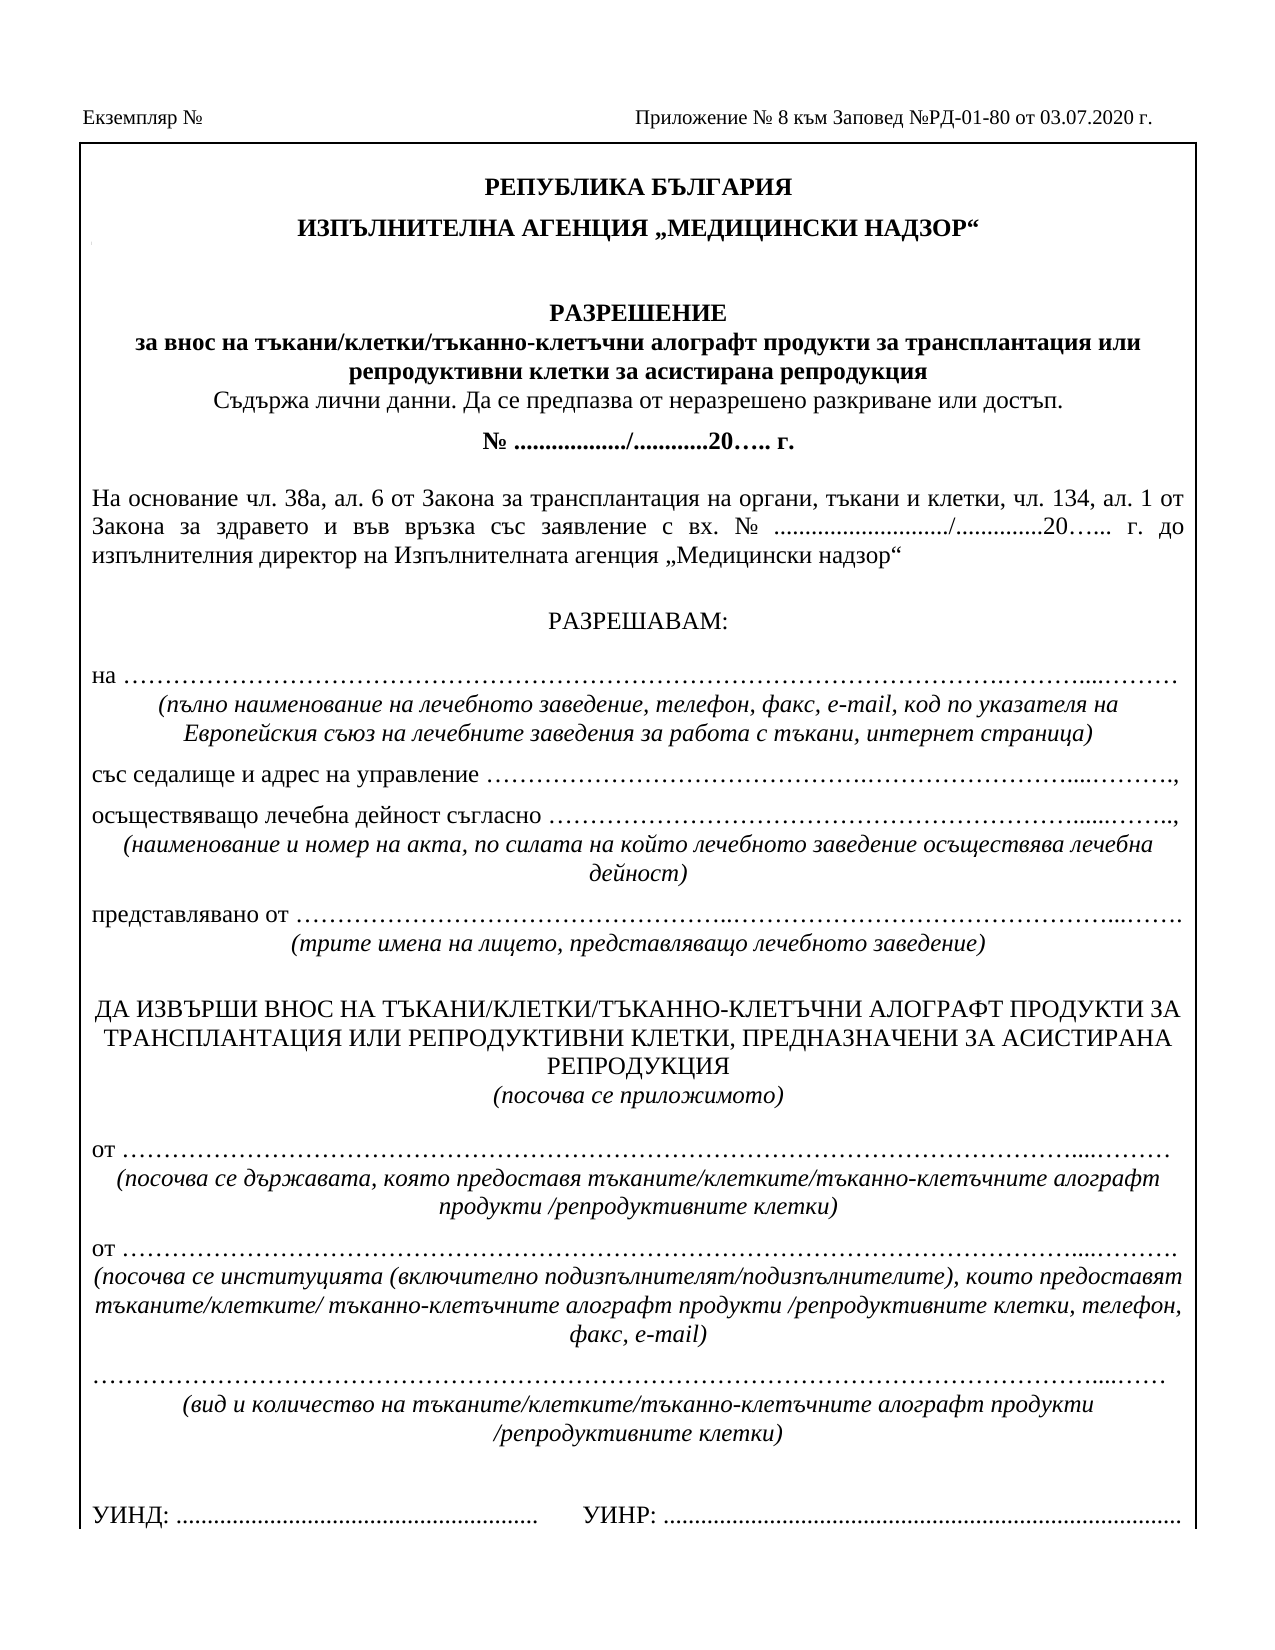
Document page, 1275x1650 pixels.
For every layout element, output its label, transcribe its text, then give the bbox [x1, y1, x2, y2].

table_cell (посочва се институцията (включително подизпълнителят/подизпълнителите), които предоставят тъканите/клетките/ тъканно-клетъчните алографт продукти /репродуктивните клетки, телефон, факс, e-mail) [81, 1261, 1195, 1361]
table_cell осъществяващо лечебна дейност съгласно ………………………………………………………......…….., [81, 800, 1195, 829]
table_cell (посочва се приложимото) [81, 1080, 1195, 1134]
text Екземпляр № Приложение № 8 към Заповед №РД-01-80 от 03.07.2020 г. [82, 105, 1155, 129]
table_cell РАЗРЕШАВАМ: [81, 606, 1195, 660]
table_cell На основание чл. 38а, ал. 6 от Закона за трансплантация на органи, тъкани и клетки, чл. 134, ал. 1 от Закона за здравето и във връзка със заявление с вх. № ............................/..............20…... г. до изпълнителния директор на Изпълнителната агенция „Медицински надзор“ [81, 483, 1195, 606]
table_header РЕПУБЛИКА БЪЛГАРИЯ [81, 144, 1195, 213]
table_cell (наименование и номер на акта, по силата на който лечебното заведение осъществява лечебна дейност) [81, 829, 1195, 899]
table_cell УИНД: .......................................................... УИНР: ................................................................................... [81, 1501, 1195, 1529]
table_cell (вид и количество на тъканите/клетките/тъканно-клетъчните алографт продукти /репродуктивните клетки) [81, 1389, 1195, 1501]
table_cell РАЗРЕШЕНИЕ за внос на тъкани/клетки/тъканно-клетъчни алографт продукти за трансплантация или репродуктивни клетки за асистирана репродукция Съдържа лични данни. Да се предпазва от неразрешено разкриване или достъп. [81, 299, 1195, 426]
table_cell (трите имена на лицето, представляващо лечебното заведение) [81, 928, 1195, 994]
table_cell …………………………………………………………………………………………………………....…… [81, 1361, 1195, 1389]
table_cell от ……………………………………………………………………………………………………....……… [81, 1134, 1195, 1163]
table_cell (пълно наименование на лечебното заведение, телефон, факс, e-mail, код по указателя на Европейския съюз на лечебните заведения за работа с тъкани, интернет страница) [81, 689, 1195, 759]
table_cell със седалище и адрес на управление ……………………………………….……………………....………., [81, 759, 1195, 800]
table_cell от ……………………………………………………………………………………………………....………. [81, 1233, 1195, 1261]
table_cell ДА ИЗВЪРШИ ВНОС НА ТЪКАНИ/КЛЕТКИ/ТЪКАННО-КЛЕТЪЧНИ АЛОГРАФТ ПРОДУКТИ ЗА ТРАНСПЛАНТАЦИЯ ИЛИ РЕПРОДУКТИВНИ КЛЕТКИ, ПРЕДНАЗНАЧЕНИ ЗА АСИСТИРАНА РЕПРОДУКЦИЯ [81, 994, 1195, 1080]
table_cell ИЗПЪЛНИТЕЛНА АГЕНЦИЯ „МЕДИЦИНСКИ НАДЗОР“ [81, 213, 1195, 298]
table_cell № ................../............20….. г. [81, 426, 1195, 483]
table_cell представлявано от ……………………………………………..………………………………………...……. [81, 899, 1195, 928]
table_cell (посочва се държавата, която предоставя тъканите/клетките/тъканно-клетъчните алографт продукти /репродуктивните клетки) [81, 1163, 1195, 1233]
table_cell на …………………………………………………………………………………………….………....……… [81, 660, 1195, 689]
